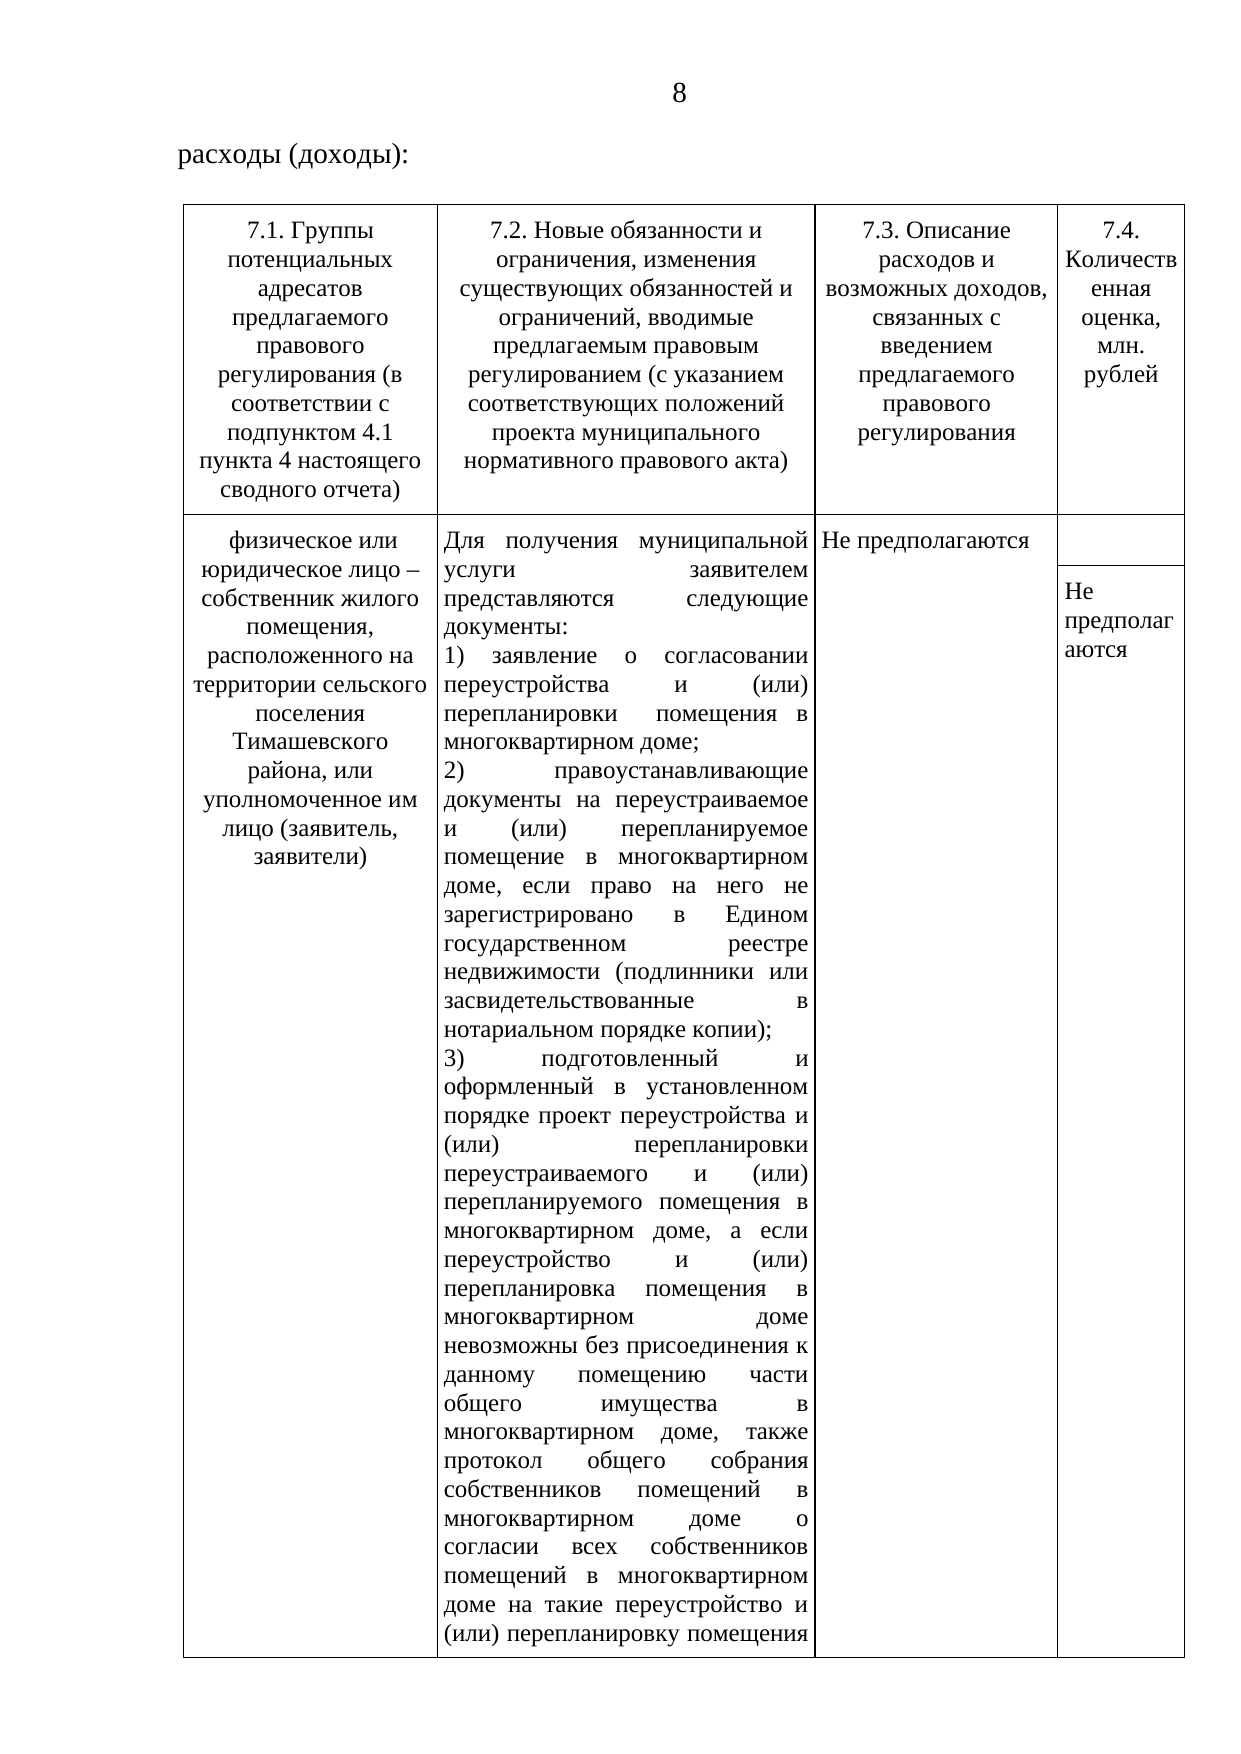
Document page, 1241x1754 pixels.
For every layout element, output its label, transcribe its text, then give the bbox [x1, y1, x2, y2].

table_cell физическое или юридическое лицо – собственник жилого помещения, расположенного на территории сельского поселения Тимашевского района, или уполномоченное им лицо (заявитель, заявители) [184, 515, 437, 1657]
table_cell Не предполагаются [1058, 566, 1184, 1657]
table_header 7.2. Новые обязанности и ограничения, изменения существующих обязанностей и ограничений, вводимые предлагаемым правовым регулированием (с указанием соответствующих положений проекта муниципального нормативного правового акта) [438, 205, 814, 513]
table_cell Для получения муниципальной услуги заявителем представляются следующие документы: 1) заявление о согласовании переустройства и (или) перепланировки помещения в многоквартирном доме; 2) правоустанавливающие документы на переустраиваемое и (или) перепланируемое помещение в многоквартирном доме, если право на него не зарегистрировано в Едином государственном реестре недвижимости (подлинники или засвидетельствованные в нотариальном порядке копии); 3) подготовленный и оформленный в установленном порядке проект переустройства и (или) перепланировки переустраиваемого и (или) перепланируемого помещения в многоквартирном доме, а если переустройство и (или) перепланировка помещения в многоквартирном доме невозможны без присоединения к данному помещению части общего имущества в многоквартирном доме, также протокол общего собрания собственников помещений в многоквартирном доме о согласии всех собственников помещений в многоквартирном доме на такие переустройство и (или) перепланировку помещения в многоквартирном доме, предусмотренном частью 2 статьи 40 Жилищного кодекса Российской Федерации; 4) согласие в письменной форме всех членов семьи нанимателя (в том числе временно отсутствующих членов семьи нанимателя), занимающих переустраиваемое и (или) перепланируемое жилое помещение на основании договора социального найма (в случае, если заявителем является уполномоченный наймодателем на представление предусмотренных настоящим пунктом документов наниматель переустраиваемого и (или) перепланируемого жилого помещения по договору социального найма) [438, 515, 814, 1657]
table_header 7.1. Группы потенциальных адресатов предлагаемого правового регулирования (в соответствии с подпунктом 4.1 пункта 4 настоящего сводного отчета) [184, 205, 437, 513]
table_cell Не предполагаются [816, 515, 1057, 1657]
table_cell [1058, 515, 1184, 564]
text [177, 137, 1181, 170]
table_header 7.3. Описание расходов и возможных доходов, связанных с введением предлагаемого правового регулирования [816, 205, 1057, 513]
table_header 7.4. Количественная оценка, млн. рублей [1058, 205, 1184, 513]
